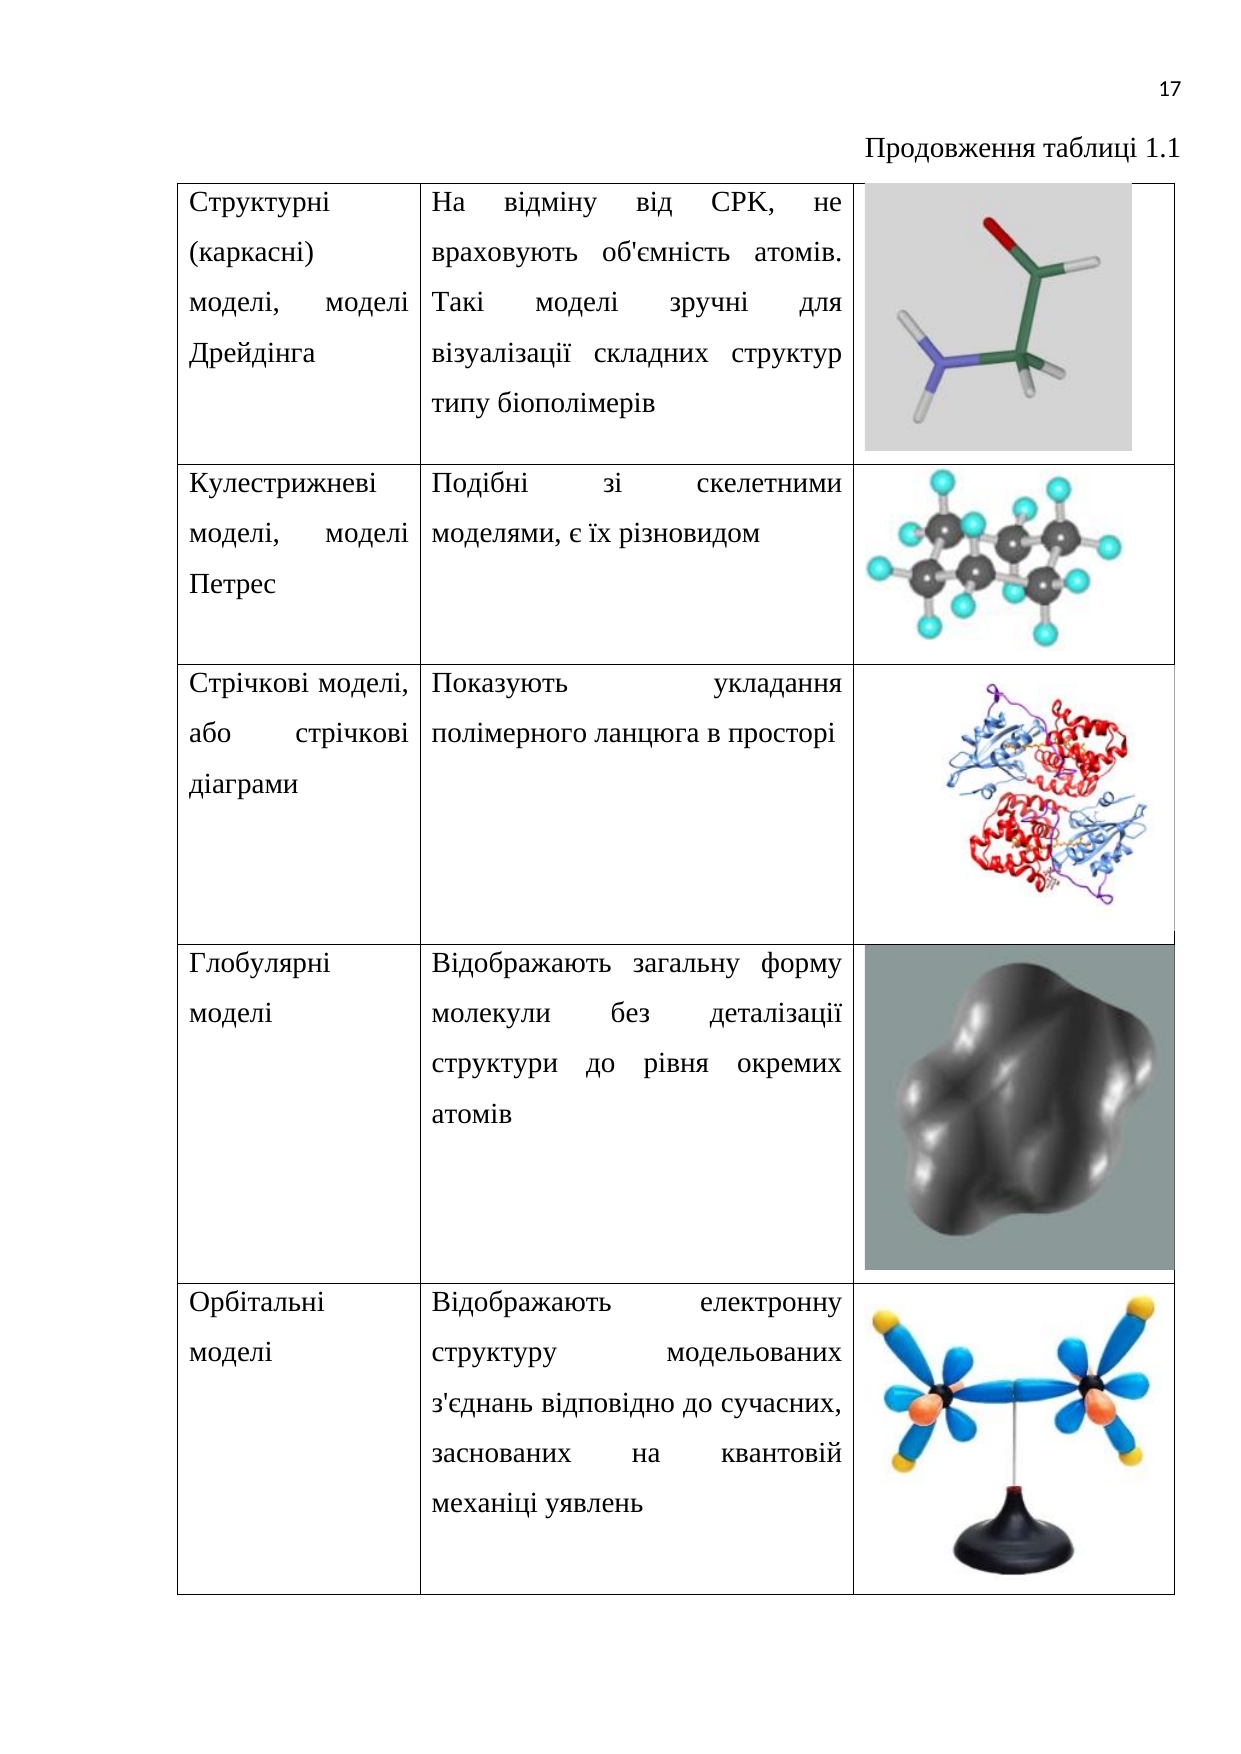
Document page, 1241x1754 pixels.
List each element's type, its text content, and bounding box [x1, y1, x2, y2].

table_cell [854, 665, 1174, 944]
table_cell Показують укладання полімерного ланцюга в просторі [421, 665, 853, 944]
table_cell Кулестрижневі моделі, моделі Петрес [178, 465, 420, 664]
table_cell Відображають електронну структуру модельованих з'єднань відповідно до сучасних, заснованих на квантовій механіці уявлень [421, 1284, 853, 1594]
table_cell Орбітальні моделі [178, 1284, 420, 1594]
table_cell [854, 465, 1174, 664]
picture [864, 183, 1132, 451]
table_header На відміну від CPK, не враховують об'ємність атомів. Такі моделі зручні для візуалізації складних структур типу біополімерів [421, 184, 853, 464]
picture [864, 665, 1175, 931]
table_cell [854, 945, 1174, 1283]
picture [864, 945, 1175, 1270]
picture [864, 465, 1124, 651]
table_header [854, 184, 1174, 464]
picture [864, 1284, 1162, 1581]
table_cell Глобулярні моделі [178, 945, 420, 1283]
text Продовження таблиці 1.1 [177, 130, 1181, 163]
table_cell [854, 1284, 1174, 1594]
table_cell Відображають загальну форму молекули без деталізації структури до рівня окремих атомів [421, 945, 853, 1283]
table_cell Стрічкові моделі, або стрічкові діаграми [178, 665, 420, 944]
table_cell Подібні зі скелетними моделями, є їх різновидом [421, 465, 853, 664]
table_header Структурні (каркасні) моделі, моделі Дрейдінга [178, 184, 420, 464]
